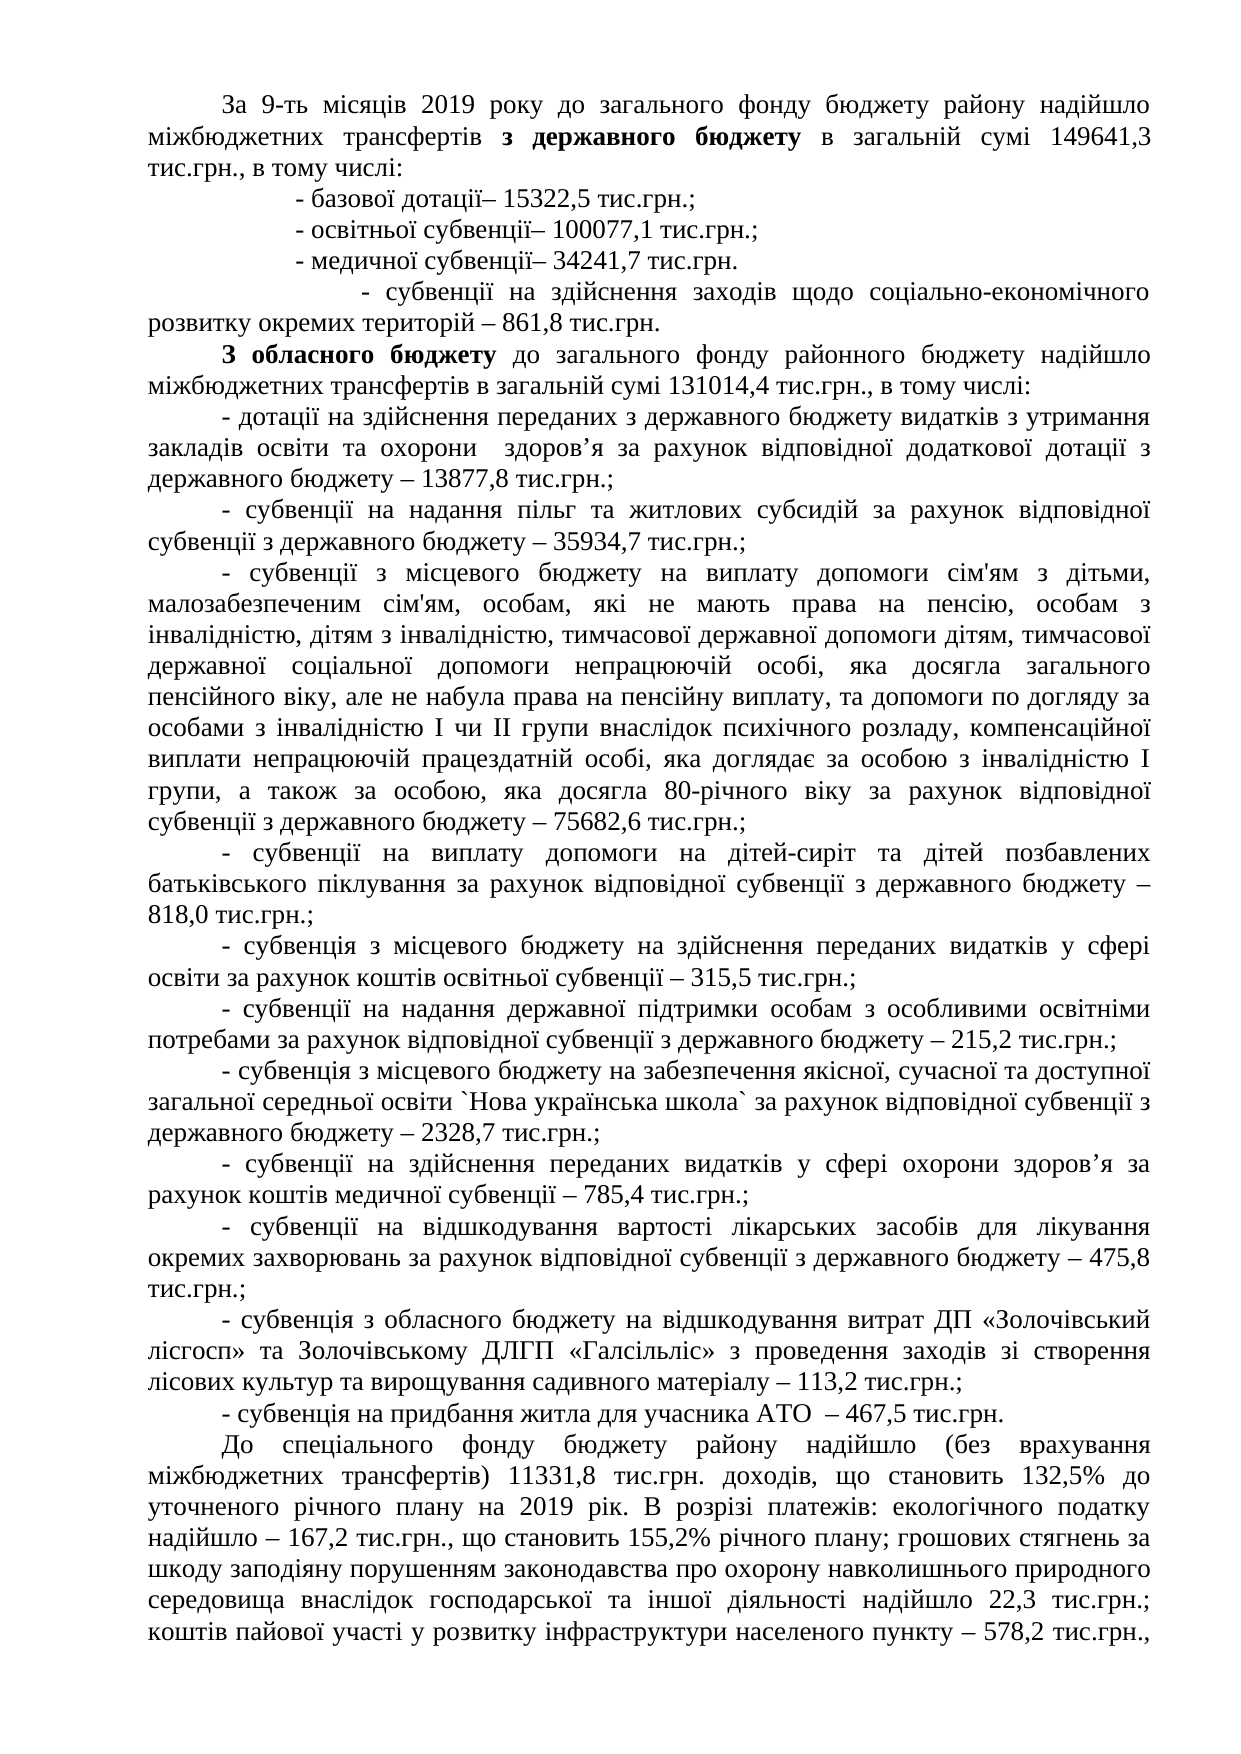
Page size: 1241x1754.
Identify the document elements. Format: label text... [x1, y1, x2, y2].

text - субвенції з місцевого бюджету на виплату допомоги сім'ям з дітьми, малозабезпеченим сім'ям, особам, які не мають права на пенсію, особам з інвалідністю, дітям з інвалідністю, тимчасової державної допомоги дітям, тимчасової державної соціальної допомоги непрацюючій особі, яка досягла загального пенсійного віку, але не набула права на пенсійну виплату, та допомоги по догляду за особами з інвалідністю I чи II групи внаслідок психічного розладу, компенсаційної виплати непрацюючій працездатній особі, яка доглядає за особою з інвалідністю І групи, а також за особою, яка досягла 80-річного віку за рахунок відповідної субвенції з державного бюджету – 75682,6 тис.грн.; [148, 556, 1152, 836]
text - субвенції на надання пільг та житлових субсидій за рахунок відповідної субвенції з державного бюджету – 35934,7 тис.грн.; [148, 493, 1152, 556]
text - медичної субвенції– 34241,7 тис.грн. [148, 244, 1152, 275]
text - субвенції на здійснення заходів щодо соціально-економічного розвитку окремих територій – 861,8 тис.грн. [148, 275, 1152, 338]
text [148, 1428, 1152, 1646]
text - базової дотації– 15322,5 тис.грн.; [148, 182, 1152, 213]
text - субвенції на виплату допомоги на дітей-сиріт та дітей позбавлених батьківського піклування за рахунок відповідної субвенції з державного бюджету – 818,0 тис.грн.; [148, 836, 1152, 929]
text За 9-ть місяців 2019 року до загального фонду бюджету району надійшло міжбюджетних трансфертів з державного бюджету в загальній сумі 149641,3 тис.грн., в тому числі: [148, 88, 1152, 182]
text - субвенції на здійснення переданих видатків у сфері охорони здоров’я за рахунок коштів медичної субвенції – 785,4 тис.грн.; [148, 1147, 1152, 1210]
text - субвенція з місцевого бюджету на забезпечення якісної, сучасної та доступної загальної середньої освіти `Нова українська школа` за рахунок відповідної субвенції з державного бюджету – 2328,7 тис.грн.; [148, 1054, 1152, 1147]
text - дотації на здійснення переданих з державного бюджету видатків з утримання закладів освіти та охорони здоров’я за рахунок відповідної додаткової дотації з державного бюджету – 13877,8 тис.грн.; [148, 400, 1152, 493]
text - субвенція з місцевого бюджету на здійснення переданих видатків у сфері освіти за рахунок коштів освітньої субвенції – 315,5 тис.грн.; [148, 929, 1152, 992]
text - субвенція на придбання житла для учасника АТО – 467,5 тис.грн. [148, 1397, 1152, 1428]
text - освітньої субвенції– 100077,1 тис.грн.; [148, 213, 1152, 244]
text З обласного бюджету до загального фонду районного бюджету надійшло міжбюджетних трансфертів в загальній сумі 131014,4 тис.грн., в тому числі: [148, 338, 1152, 400]
text - субвенції на відшкодування вартості лікарських засобів для лікування окремих захворювань за рахунок відповідної субвенції з державного бюджету – 475,8 тис.грн.; [148, 1210, 1152, 1303]
text - субвенції на надання державної підтримки особам з особливими освітніми потребами за рахунок відповідної субвенції з державного бюджету – 215,2 тис.грн.; [148, 992, 1152, 1054]
text - субвенція з обласного бюджету на відшкодування витрат ДП «Золочівський лісгосп» та Золочівському ДЛГП «Галсільліс» з проведення заходів зі створення лісових культур та вирощування садивного матеріалу – 113,2 тис.грн.; [148, 1303, 1152, 1397]
